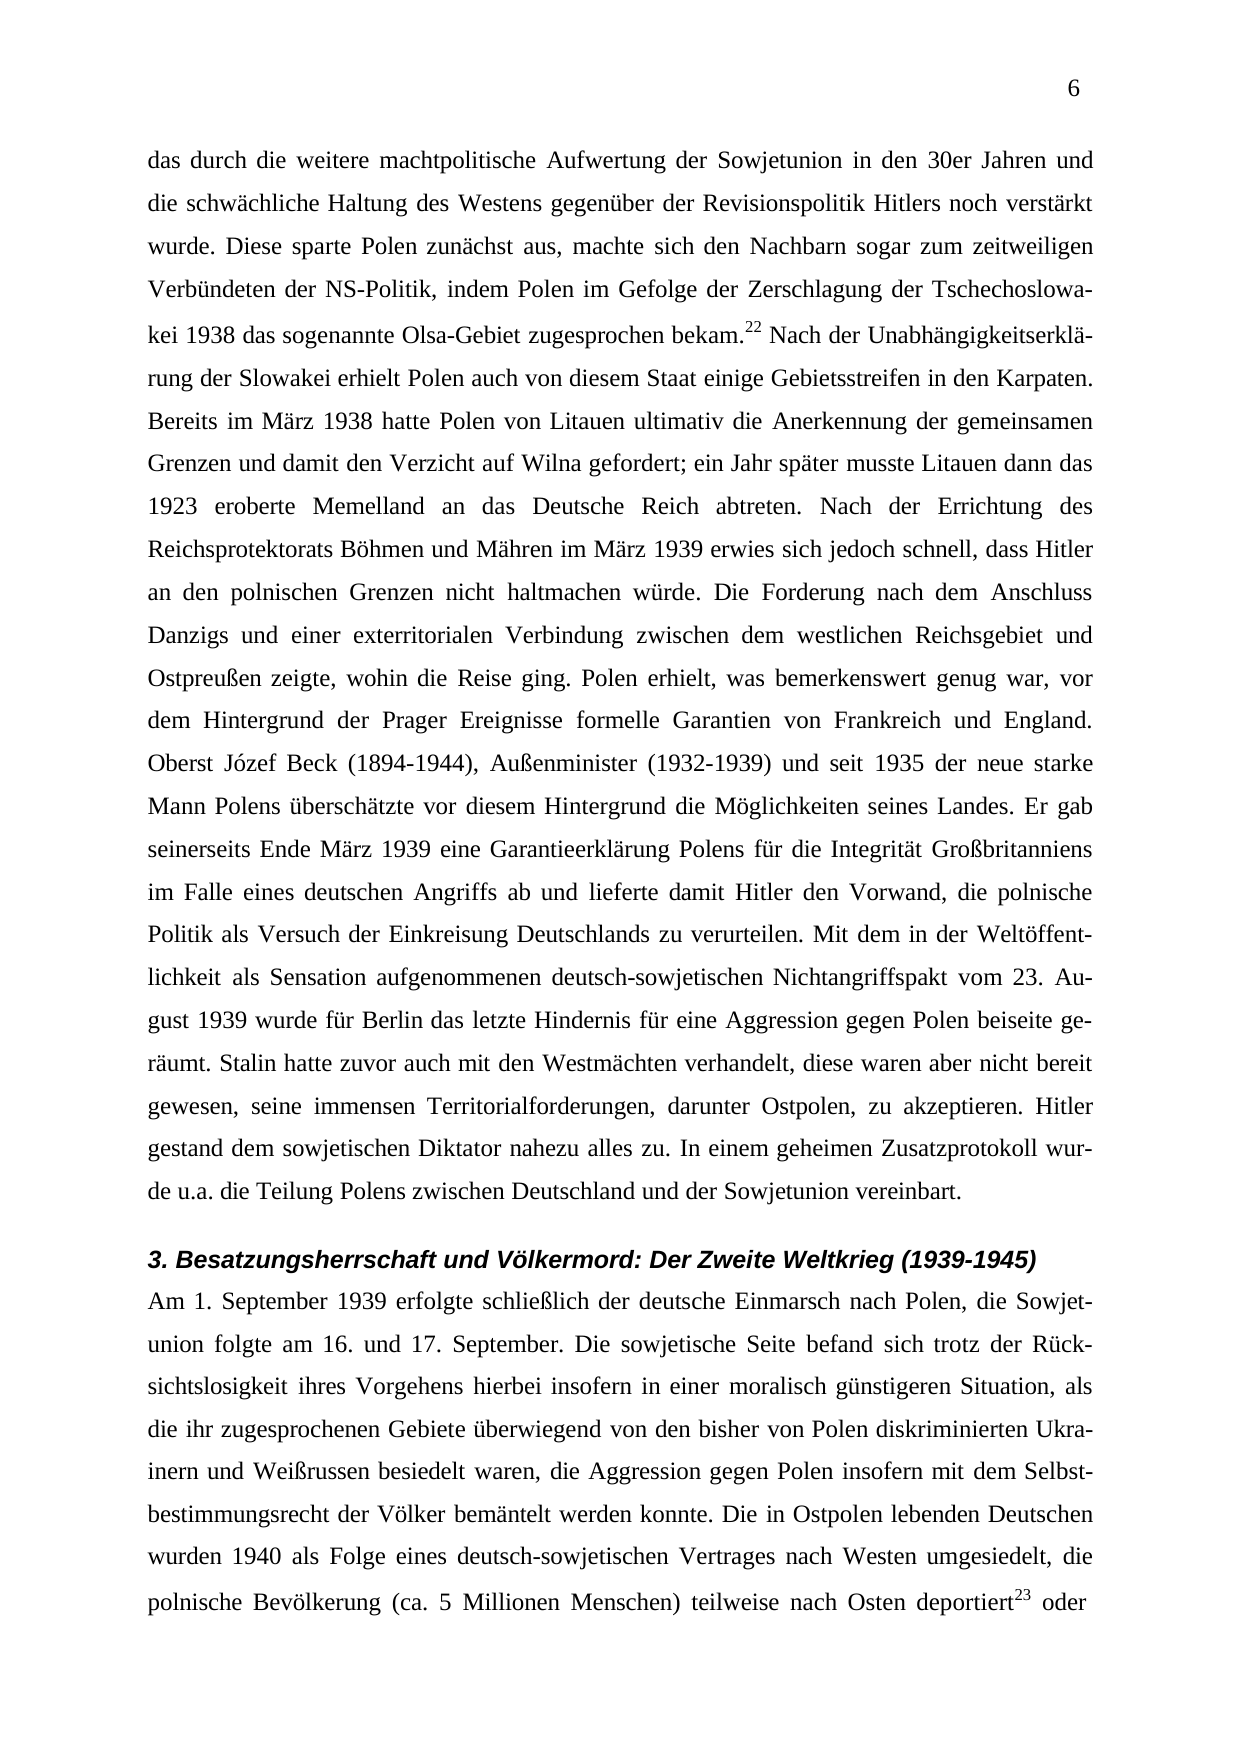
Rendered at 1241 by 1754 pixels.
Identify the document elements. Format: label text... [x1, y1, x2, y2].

text Am 1. September 1939 erfolgte schließlich der deutsche Einmarsch nach Polen, die Sowjet- union folgte am 16. und 17. September. Die sowjetische Seite befand sich trotz der Rück- sichtslosigkeit ihres Vorgehens hierbei insofern in einer moralisch günstigeren Situation, als die ihr zugesprochenen Gebiete überwiegend von den bisher von Polen diskriminierten Ukra- inern und Weißrussen besiedelt waren, die Aggression gegen Polen insofern mit dem Selbst- bestimmungsrecht der Völker bemäntelt werden konnte. Die in Ostpolen lebenden Deutschen wurden 1940 als Folge eines deutsch-sowjetischen Vertrages nach Westen umgesiedelt, die polnische Bevölkerung (ca. 5 Millionen Menschen) teilweise nach Osten deportiert23 oder [147, 1286, 1093, 1616]
subtitle Besatzungsherrschaft und Völkermord: Der Zweite Weltkrieg (1939-1945) [147, 1245, 1105, 1274]
text das durch die weitere machtpolitische Aufwertung der Sowjetunion in den 30er Jahren und die schwächliche Haltung des Westens gegenüber der Revisionspolitik Hitlers noch verstärkt wurde. Diese sparte Polen zunächst aus, machte sich den Nachbarn sogar zum zeitweiligen Verbündeten der NS-Politik, indem Polen im Gefolge der Zerschlagung der Tschechoslowa- kei 1938 das sogenannte Olsa-Gebiet zugesprochen bekam.22 Nach der Unabhängigkeitserklä- rung der Slowakei erhielt Polen auch von diesem Staat einige Gebietsstreifen in den Karpaten. Bereits im März 1938 hatte Polen von Litauen ultimativ die Anerkennung der gemeinsamen Grenzen und damit den Verzicht auf Wilna gefordert; ein Jahr später musste Litauen dann das 1923 eroberte Memelland an das Deutsche Reich abtreten. Nach der Errichtung des Reichsprotektorats Böhmen und Mähren im März 1939 erwies sich jedoch schnell, dass Hitler an den polnischen Grenzen nicht haltmachen würde. Die Forderung nach dem Anschluss Danzigs und einer exterritorialen Verbindung zwischen dem westlichen Reichsgebiet und Ostpreußen zeigte, wohin die Reise ging. Polen erhielt, was bemerkenswert genug war, vor dem Hintergrund der Prager Ereignisse formelle Garantien von Frankreich und England. Oberst Józef Beck (1894-1944), Außenminister (1932-1939) und seit 1935 der neue starke Mann Polens überschätzte vor diesem Hintergrund die Möglichkeiten seines Landes. Er gab seinerseits Ende März 1939 eine Garantieerklärung Polens für die Integrität Großbritanniens im Falle eines deutschen Angriffs ab und lieferte damit Hitler den Vorwand, die polnische Politik als Versuch der Einkreisung Deutschlands zu verurteilen. Mit dem in der Weltöffent- lichkeit als Sensation aufgenommenen deutsch-sowjetischen Nichtangriffspakt vom 23. Au- gust 1939 wurde für Berlin das letzte Hindernis für eine Aggression gegen Polen beiseite ge- räumt. Stalin hatte zuvor auch mit den Westmächten verhandelt, diese waren aber nicht bereit gewesen, seine immensen Territorialforderungen, darunter Ostpolen, zu akzeptieren. Hitler gestand dem sowjetischen Diktator nahezu alles zu. In einem geheimen Zusatzprotokoll wur- de u.a. die Teilung Polens zwischen Deutschland und der Sowjetunion vereinbart. [147, 145, 1093, 1205]
